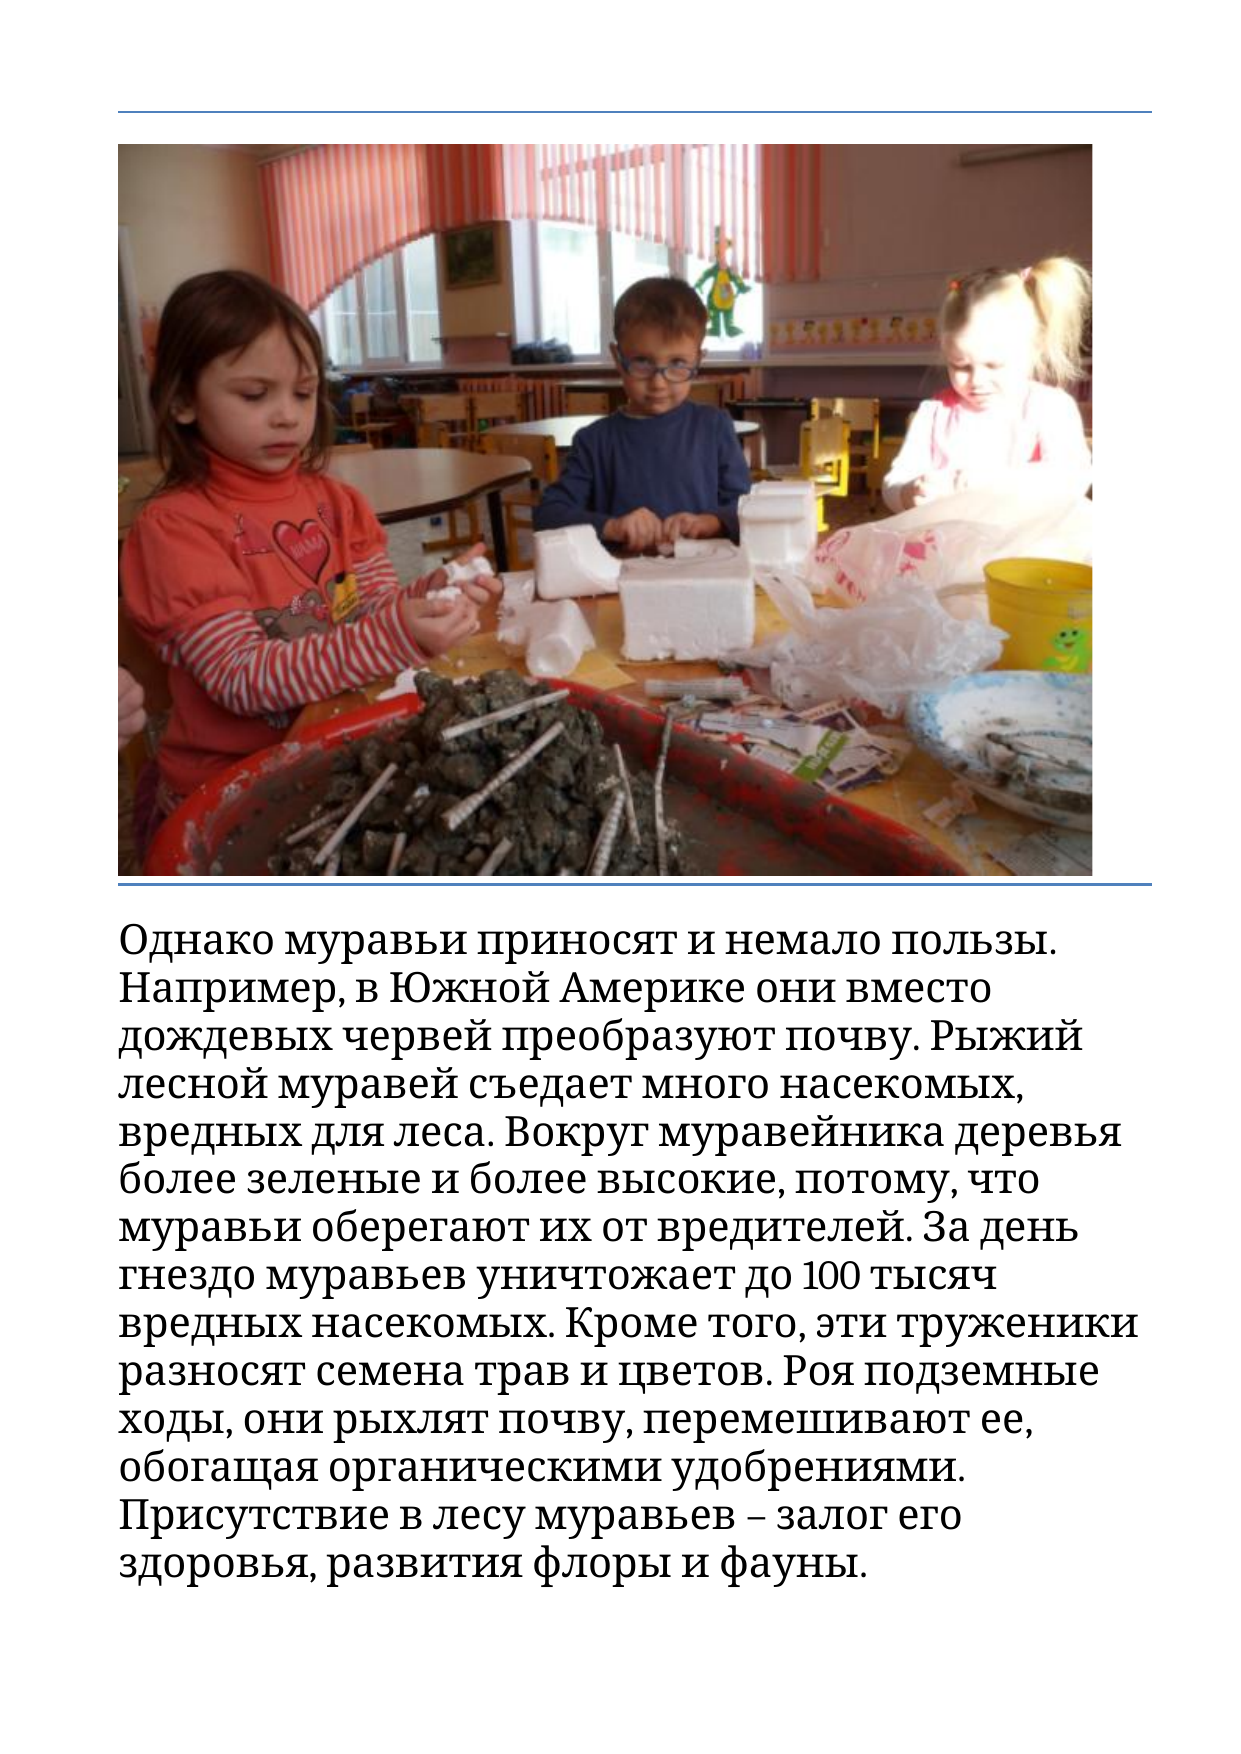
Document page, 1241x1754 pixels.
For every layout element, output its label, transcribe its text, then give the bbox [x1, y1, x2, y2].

text Однако муравьи приносят и немало пользы. Например, в Южной Америке они вместо дождевых червей преобразуют почву. Рыжий лесной муравей съедает много насекомых, вредных для леса. Вокруг муравейника деревья более зеленые и более высокие, потому, что муравьи оберегают их от вредителей. За день гнездо муравьев уничтожает до 100 тысяч вредных насекомых. Кроме того, эти труженики разносят семена трав и цветов. Роя подземные ходы, они рыхлят почву, перемешивают ее, обогащая органическими удобрениями. Присутствие в лесу муравьев – залог его здоровья, развития флоры и фауны. [118, 917, 1152, 1588]
picture [118, 144, 1093, 876]
